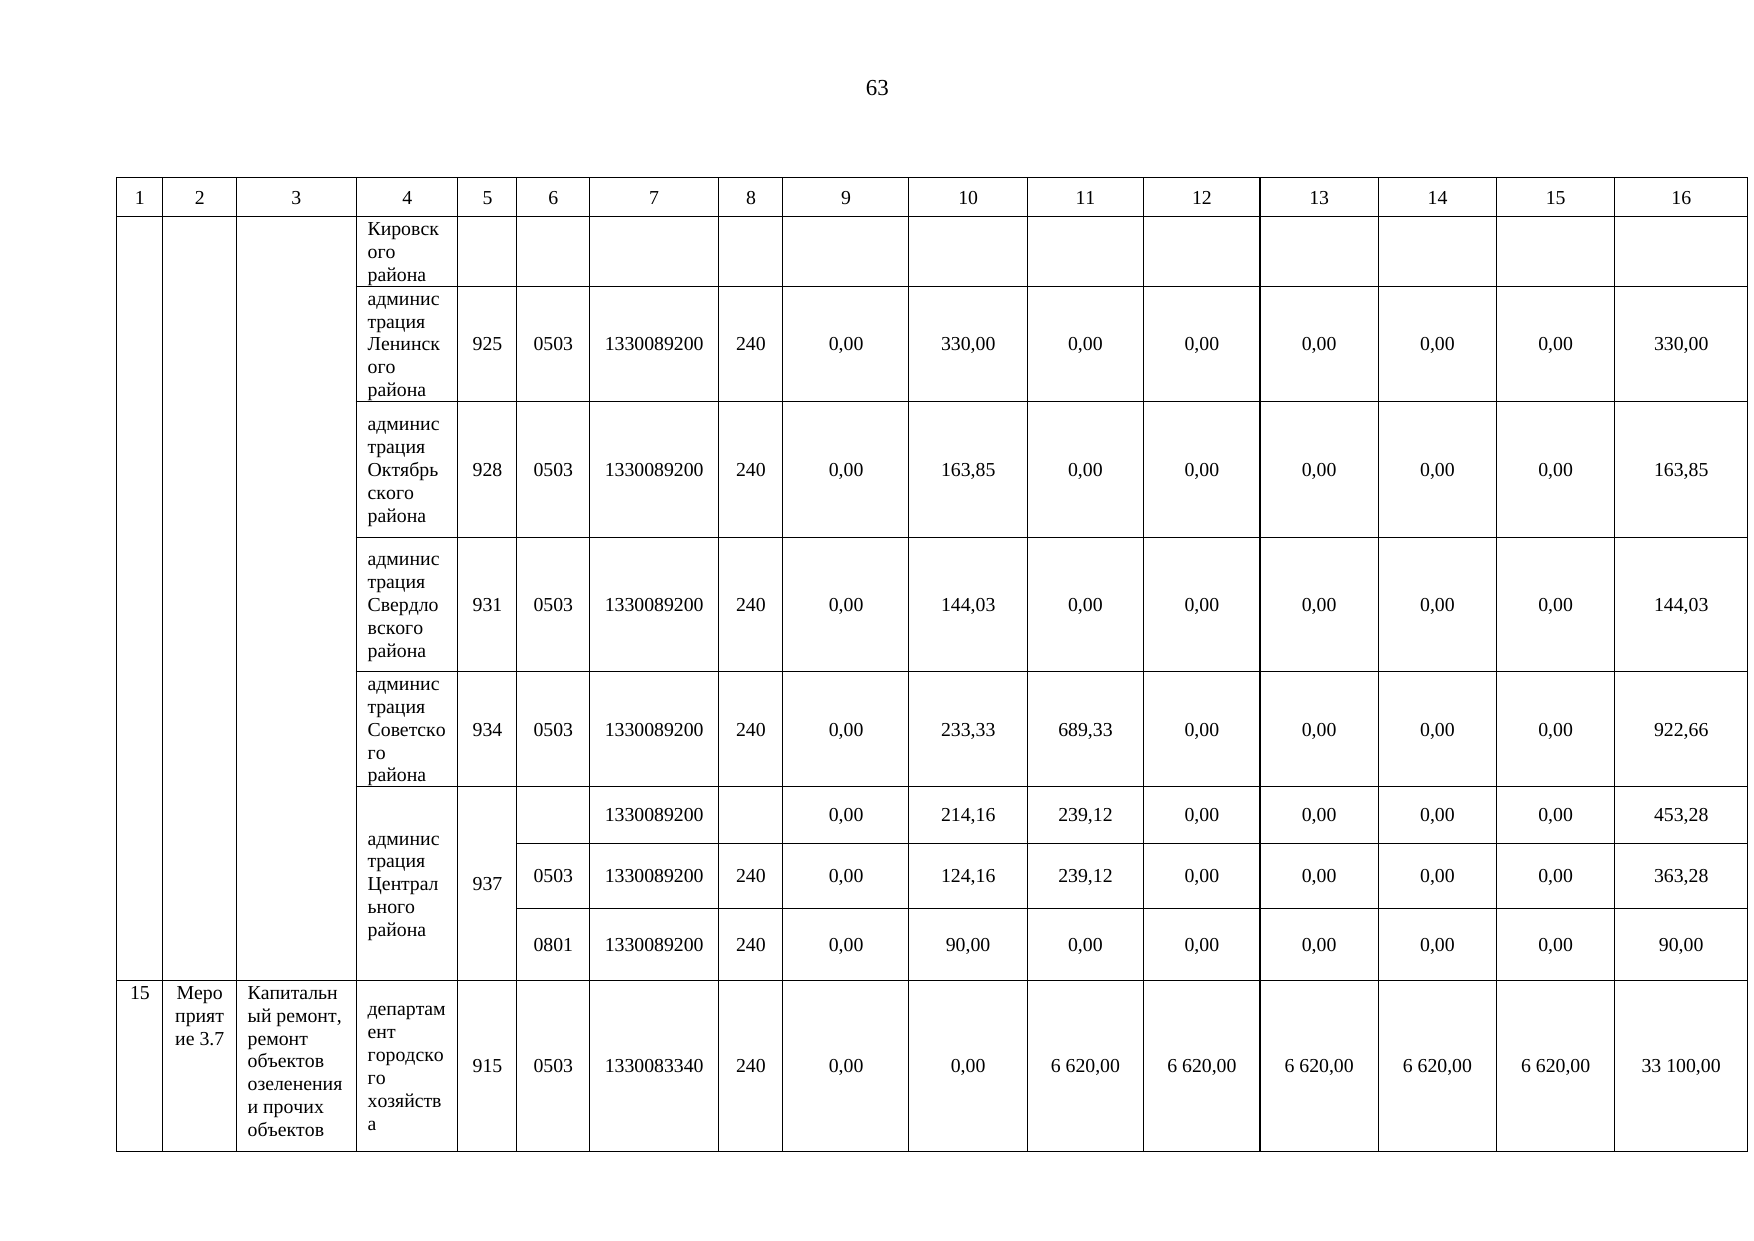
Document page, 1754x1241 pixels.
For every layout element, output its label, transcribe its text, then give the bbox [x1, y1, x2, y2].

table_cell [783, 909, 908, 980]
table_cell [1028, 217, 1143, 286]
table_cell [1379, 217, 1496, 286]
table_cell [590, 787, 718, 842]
table_header 8 [719, 178, 782, 216]
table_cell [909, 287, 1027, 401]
table_header 2 [163, 178, 236, 216]
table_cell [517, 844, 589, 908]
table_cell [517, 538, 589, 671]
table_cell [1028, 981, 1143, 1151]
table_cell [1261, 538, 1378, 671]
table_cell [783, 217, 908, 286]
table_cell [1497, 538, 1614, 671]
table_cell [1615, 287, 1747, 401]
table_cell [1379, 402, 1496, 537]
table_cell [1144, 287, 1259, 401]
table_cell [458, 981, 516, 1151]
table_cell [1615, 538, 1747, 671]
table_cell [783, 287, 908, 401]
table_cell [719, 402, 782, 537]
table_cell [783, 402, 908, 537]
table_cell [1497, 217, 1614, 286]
table_header 10 [909, 178, 1027, 216]
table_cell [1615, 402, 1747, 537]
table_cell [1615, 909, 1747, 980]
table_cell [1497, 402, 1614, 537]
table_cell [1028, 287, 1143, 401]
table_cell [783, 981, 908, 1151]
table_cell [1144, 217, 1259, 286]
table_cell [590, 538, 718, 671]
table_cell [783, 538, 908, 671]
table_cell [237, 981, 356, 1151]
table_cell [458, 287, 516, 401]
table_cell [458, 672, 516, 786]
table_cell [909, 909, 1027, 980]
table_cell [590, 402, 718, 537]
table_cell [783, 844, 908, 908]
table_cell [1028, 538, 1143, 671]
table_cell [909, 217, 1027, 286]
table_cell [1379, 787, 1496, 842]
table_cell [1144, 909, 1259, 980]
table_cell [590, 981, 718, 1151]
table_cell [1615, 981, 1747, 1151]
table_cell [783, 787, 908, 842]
table_header 5 [458, 178, 516, 216]
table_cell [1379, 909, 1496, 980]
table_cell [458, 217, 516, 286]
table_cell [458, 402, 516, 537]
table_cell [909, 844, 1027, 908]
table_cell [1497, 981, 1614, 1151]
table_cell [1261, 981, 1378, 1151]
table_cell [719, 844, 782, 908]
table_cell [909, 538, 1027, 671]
table_header 11 [1028, 178, 1143, 216]
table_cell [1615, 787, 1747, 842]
table_header 14 [1379, 178, 1496, 216]
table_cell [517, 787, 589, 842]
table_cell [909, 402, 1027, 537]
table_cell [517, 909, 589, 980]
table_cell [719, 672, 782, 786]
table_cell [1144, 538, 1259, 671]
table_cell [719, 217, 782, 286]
table_header 13 [1261, 178, 1378, 216]
table_header 7 [590, 178, 718, 216]
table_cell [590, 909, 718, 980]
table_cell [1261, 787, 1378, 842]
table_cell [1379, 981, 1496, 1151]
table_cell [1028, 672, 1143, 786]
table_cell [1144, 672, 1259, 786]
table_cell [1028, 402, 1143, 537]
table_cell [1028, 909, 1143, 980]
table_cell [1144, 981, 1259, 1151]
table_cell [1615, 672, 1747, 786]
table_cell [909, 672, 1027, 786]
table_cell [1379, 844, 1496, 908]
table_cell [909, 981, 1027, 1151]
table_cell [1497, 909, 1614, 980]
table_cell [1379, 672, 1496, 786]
table_header 6 [517, 178, 589, 216]
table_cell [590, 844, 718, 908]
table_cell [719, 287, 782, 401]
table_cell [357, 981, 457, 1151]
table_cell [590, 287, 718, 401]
table_header 3 [237, 178, 356, 216]
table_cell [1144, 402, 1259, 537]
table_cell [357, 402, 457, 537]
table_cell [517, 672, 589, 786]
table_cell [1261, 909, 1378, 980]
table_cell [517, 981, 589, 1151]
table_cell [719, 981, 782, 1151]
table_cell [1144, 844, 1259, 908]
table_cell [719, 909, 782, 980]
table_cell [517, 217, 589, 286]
table_header 4 [357, 178, 457, 216]
table_header 16 [1615, 178, 1747, 216]
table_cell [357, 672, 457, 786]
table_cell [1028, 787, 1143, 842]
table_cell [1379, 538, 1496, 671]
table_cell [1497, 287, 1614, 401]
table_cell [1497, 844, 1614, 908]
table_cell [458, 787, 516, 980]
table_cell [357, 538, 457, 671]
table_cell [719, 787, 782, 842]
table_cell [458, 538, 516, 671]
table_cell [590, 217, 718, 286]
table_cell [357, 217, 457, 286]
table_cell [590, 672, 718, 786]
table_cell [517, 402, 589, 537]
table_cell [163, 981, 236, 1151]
table_header 9 [783, 178, 908, 216]
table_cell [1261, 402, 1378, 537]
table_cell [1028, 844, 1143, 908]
table_header 1 [117, 178, 162, 216]
table_header 15 [1497, 178, 1614, 216]
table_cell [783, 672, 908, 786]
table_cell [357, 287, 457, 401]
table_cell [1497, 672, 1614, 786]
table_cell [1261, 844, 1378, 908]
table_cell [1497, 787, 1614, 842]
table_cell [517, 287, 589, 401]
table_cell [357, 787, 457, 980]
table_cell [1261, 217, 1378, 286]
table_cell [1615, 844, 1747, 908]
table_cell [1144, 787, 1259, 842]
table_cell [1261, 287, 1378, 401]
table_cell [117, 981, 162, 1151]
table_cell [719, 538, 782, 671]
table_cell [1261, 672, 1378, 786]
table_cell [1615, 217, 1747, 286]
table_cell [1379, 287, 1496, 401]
table_header 12 [1144, 178, 1259, 216]
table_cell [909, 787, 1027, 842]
